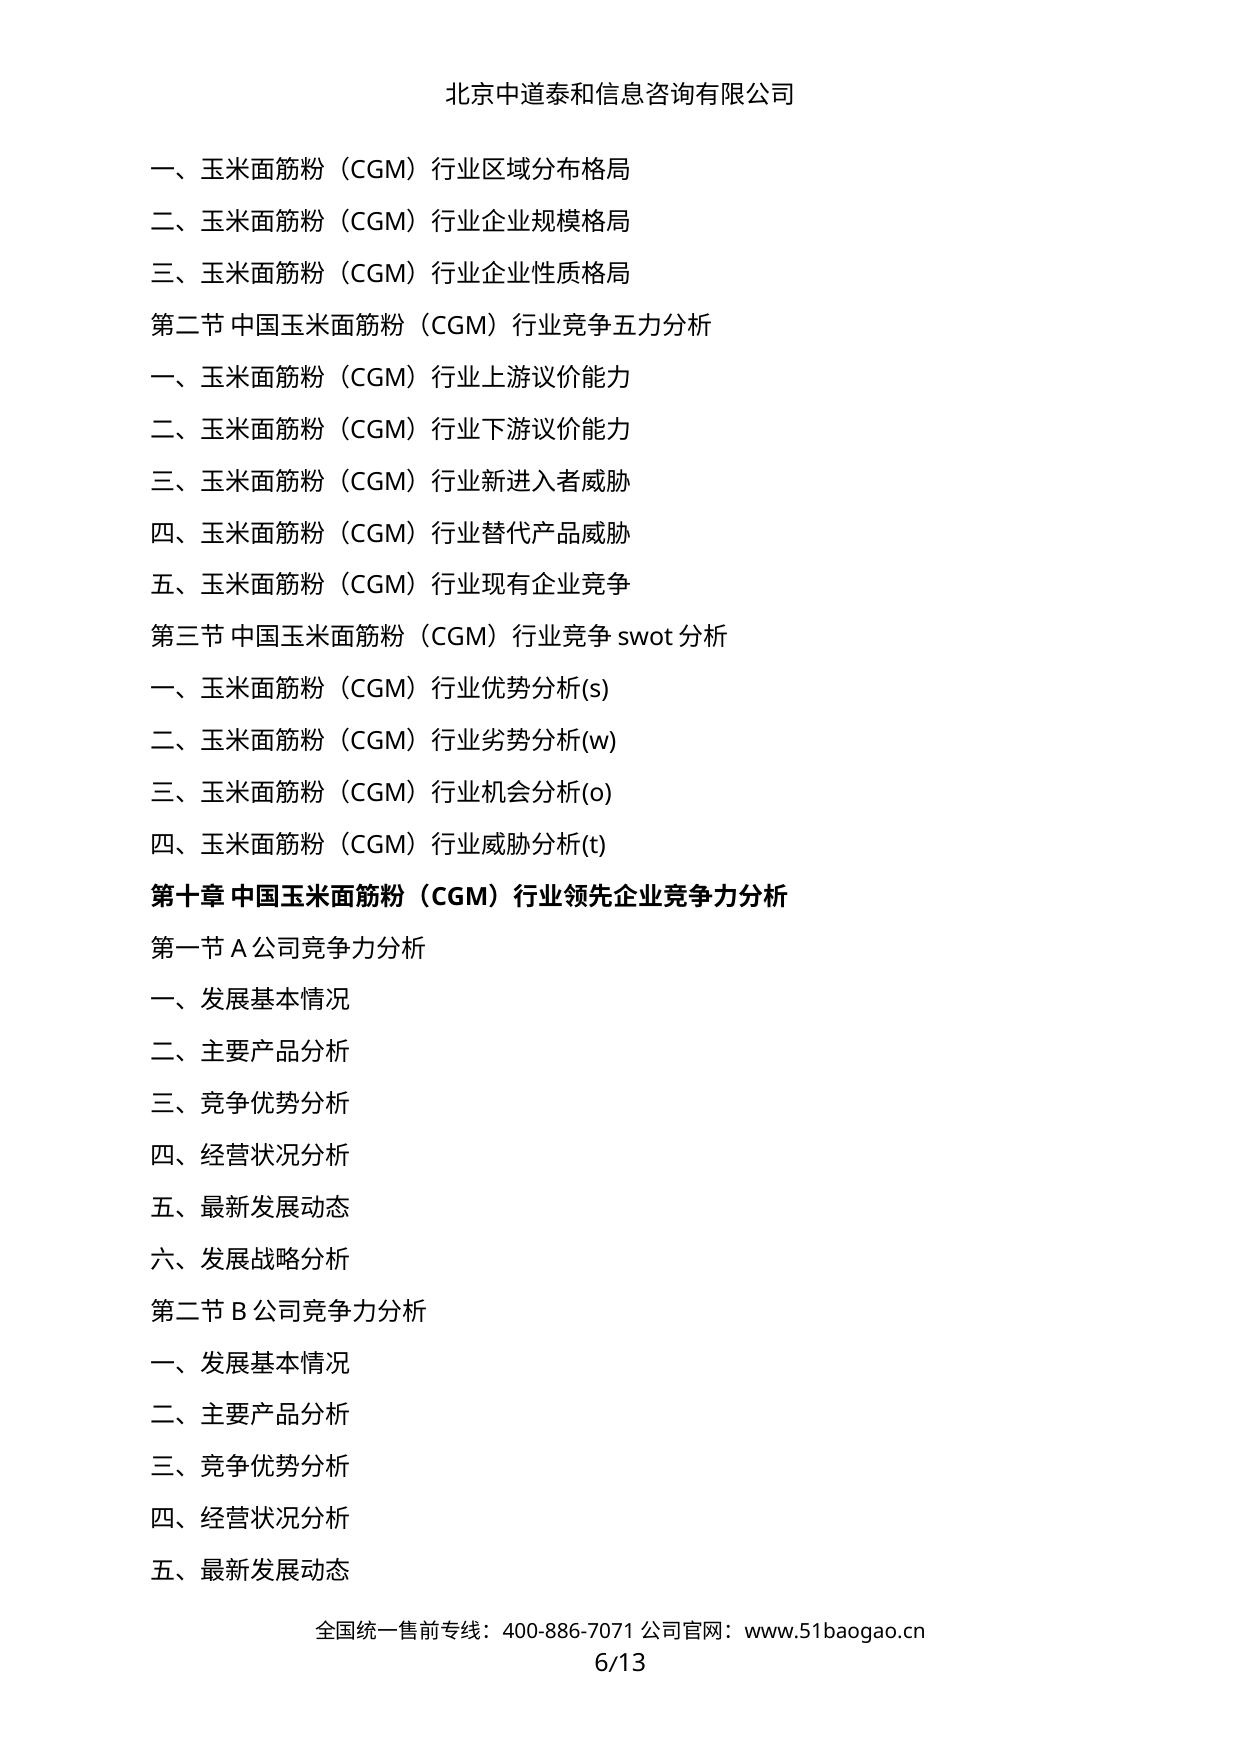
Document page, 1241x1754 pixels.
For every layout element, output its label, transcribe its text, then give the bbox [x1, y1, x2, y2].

text 二、玉米面筋粉（CGM）行业劣势分析(w) [150, 721, 1090, 757]
text 二、主要产品分析 [150, 1395, 1090, 1431]
text 三、竞争优势分析 [150, 1084, 1090, 1120]
text 第二节 B公司竞争力分析 [150, 1291, 1090, 1327]
text 一、发展基本情况 [150, 980, 1090, 1016]
text 四、玉米面筋粉（CGM）行业威胁分析(t) [150, 824, 1090, 861]
text 五、最新发展动态 [150, 1187, 1090, 1224]
text 四、经营状况分析 [150, 1499, 1090, 1535]
text 第十章 中国玉米面筋粉（CGM）行业领先企业竞争力分析 [150, 876, 1090, 912]
text 第三节 中国玉米面筋粉（CGM）行业竞争swot分析 [150, 617, 1090, 653]
text 三、玉米面筋粉（CGM）行业机会分析(o) [150, 772, 1090, 809]
text 一、玉米面筋粉（CGM）行业区域分布格局 [150, 150, 1090, 186]
text 三、玉米面筋粉（CGM）行业企业性质格局 [150, 254, 1090, 290]
text 二、玉米面筋粉（CGM）行业下游议价能力 [150, 409, 1090, 446]
text 二、玉米面筋粉（CGM）行业企业规模格局 [150, 202, 1090, 238]
text 一、玉米面筋粉（CGM）行业优势分析(s) [150, 669, 1090, 705]
text 第二节 中国玉米面筋粉（CGM）行业竞争五力分析 [150, 306, 1090, 342]
text 一、玉米面筋粉（CGM）行业上游议价能力 [150, 357, 1090, 394]
text 五、最新发展动态 [150, 1551, 1090, 1587]
text 第一节 A公司竞争力分析 [150, 928, 1090, 964]
text 三、竞争优势分析 [150, 1447, 1090, 1483]
text 三、玉米面筋粉（CGM）行业新进入者威胁 [150, 461, 1090, 497]
text 二、主要产品分析 [150, 1032, 1090, 1068]
text 一、发展基本情况 [150, 1343, 1090, 1379]
text 六、发展战略分析 [150, 1239, 1090, 1276]
text 五、玉米面筋粉（CGM）行业现有企业竞争 [150, 565, 1090, 601]
text 四、玉米面筋粉（CGM）行业替代产品威胁 [150, 513, 1090, 549]
text 四、经营状况分析 [150, 1136, 1090, 1172]
